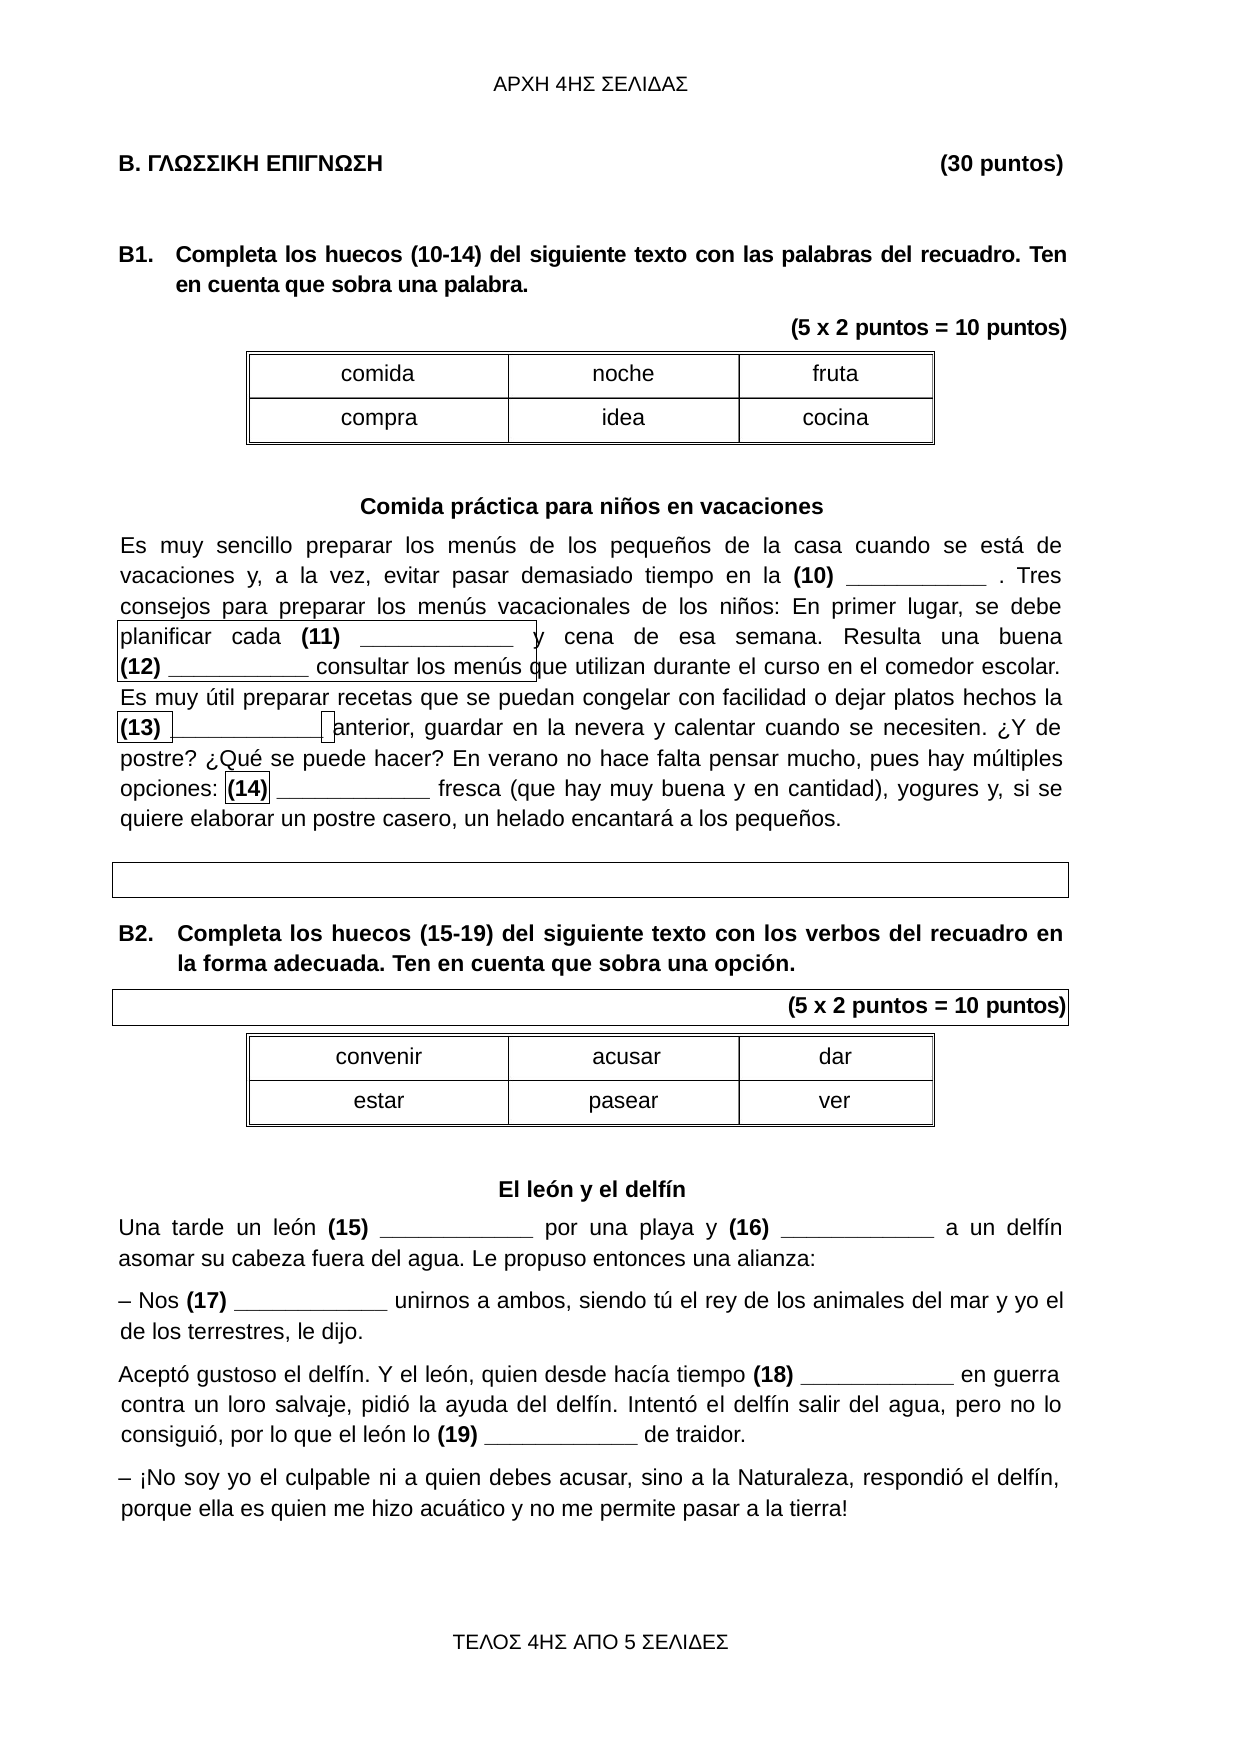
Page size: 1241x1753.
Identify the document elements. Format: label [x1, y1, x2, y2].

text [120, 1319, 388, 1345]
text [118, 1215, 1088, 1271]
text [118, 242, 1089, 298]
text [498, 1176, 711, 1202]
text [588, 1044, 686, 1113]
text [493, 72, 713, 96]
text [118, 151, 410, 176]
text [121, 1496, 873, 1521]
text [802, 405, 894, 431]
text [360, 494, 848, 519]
picture [113, 863, 1068, 897]
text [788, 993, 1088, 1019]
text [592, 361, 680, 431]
picture [113, 990, 1068, 1025]
picture [247, 352, 934, 444]
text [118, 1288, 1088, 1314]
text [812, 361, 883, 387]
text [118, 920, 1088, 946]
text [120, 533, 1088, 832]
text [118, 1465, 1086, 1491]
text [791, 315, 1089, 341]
picture [247, 1034, 934, 1126]
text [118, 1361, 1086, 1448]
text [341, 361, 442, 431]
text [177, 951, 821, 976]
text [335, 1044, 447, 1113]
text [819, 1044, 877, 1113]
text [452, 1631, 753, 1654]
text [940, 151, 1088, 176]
